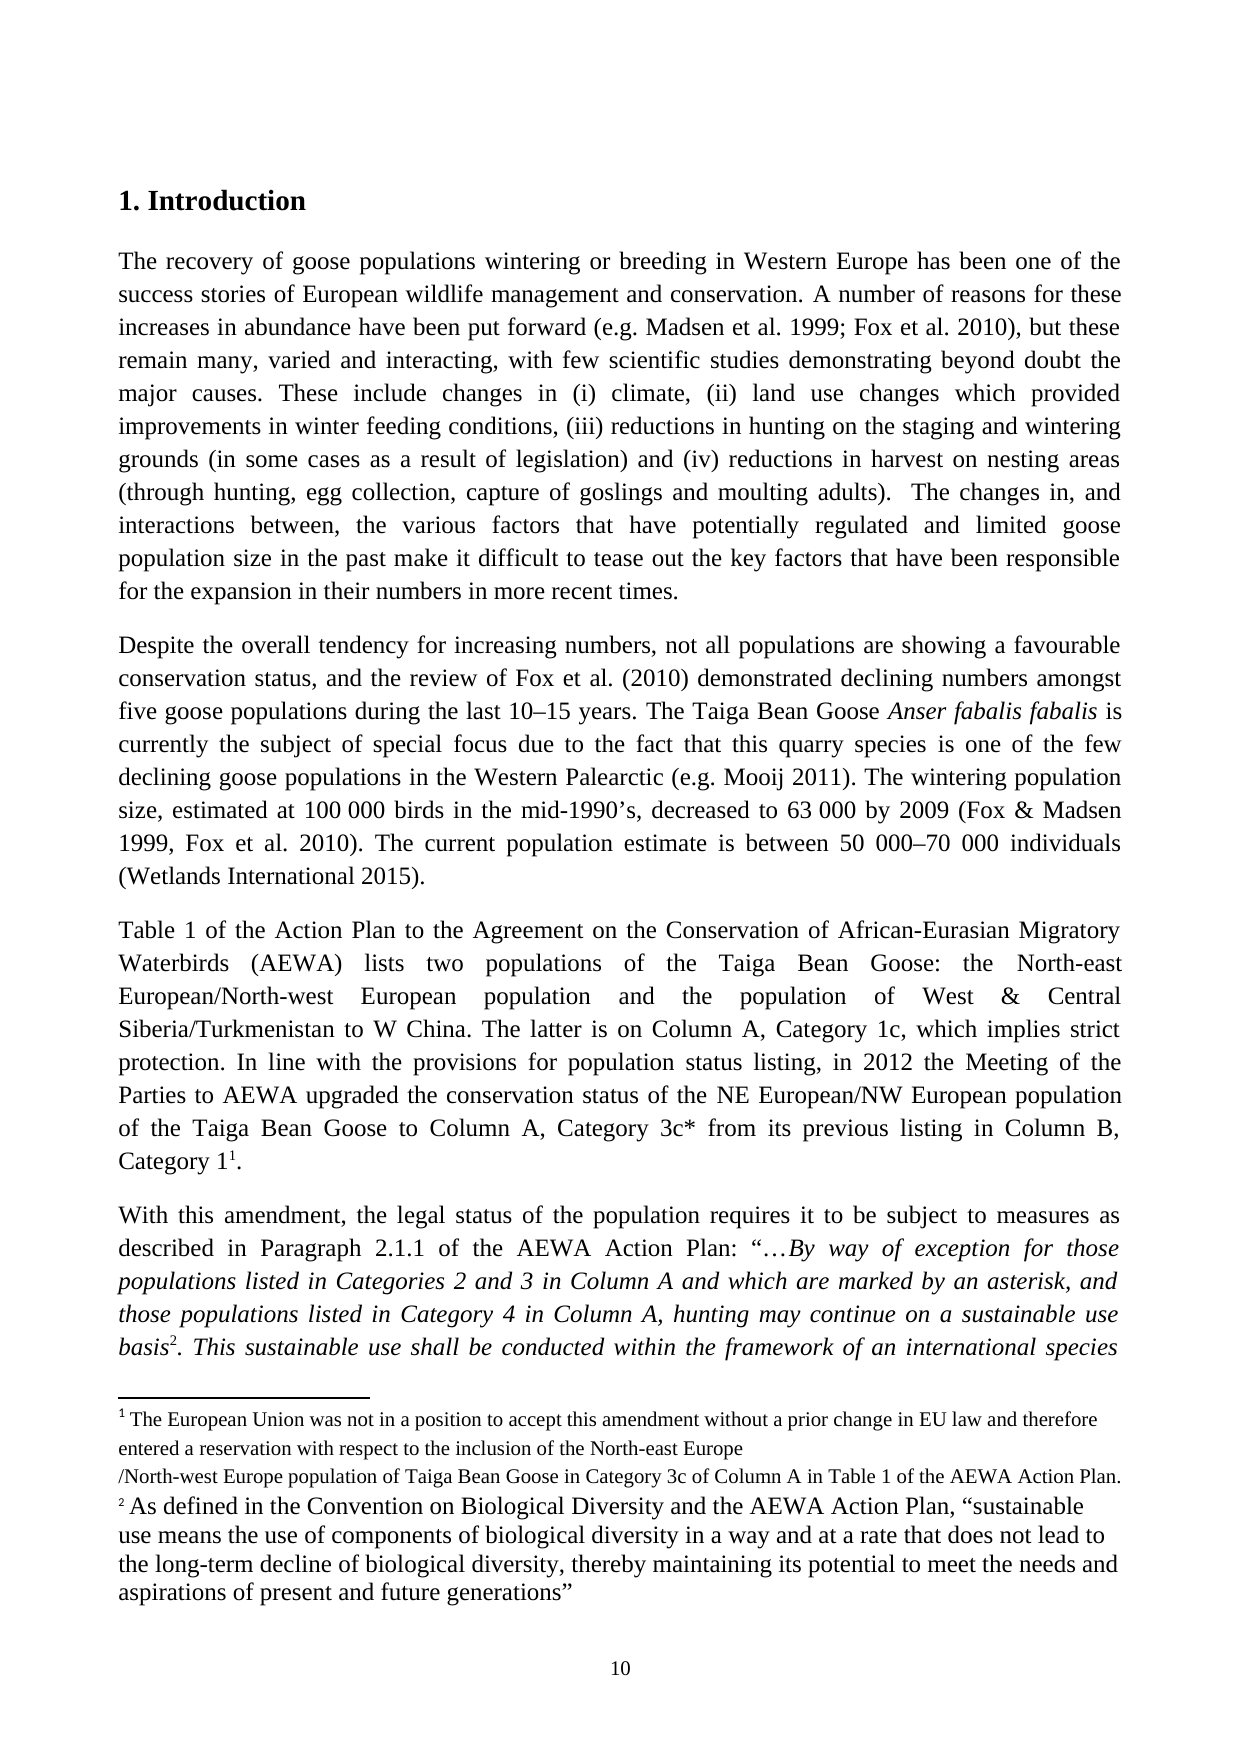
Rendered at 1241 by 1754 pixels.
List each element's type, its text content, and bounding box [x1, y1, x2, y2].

text The recovery of goose populations wintering or breeding in Western Europe has been one of the success stories of European wildlife management and conservation. A number of reasons for these increases in abundance have been put forward (e.g. Madsen et al. 1999; Fox et al. 2010), but these remain many, varied and interacting, with few scientific studies demonstrating beyond doubt the major causes. These include changes in (i) climate, (ii) land use changes which provided improvements in winter feeding conditions, (iii) reductions in hunting on the staging and wintering grounds (in some cases as a result of legislation) and (iv) reductions in harvest on nesting areas (through hunting, egg collection, capture of goslings and moulting adults). The changes in, and interactions between, the various factors that have potentially regulated and limited goose population size in the past make it difficult to tease out the key factors that have been responsible for the expansion in their numbers in more recent times. [118, 246, 1122, 605]
text 1. Introduction [118, 183, 1122, 216]
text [118, 1200, 1122, 1361]
text Despite the overall tendency for increasing numbers, not all populations are showing a favourable conservation status, and the review of Fox et al. (2010) demonstrated declining numbers amongst five goose populations during the last 10–15 years. The Taiga Bean Goose Anser fabalis fabalis is currently the subject of special focus due to the fact that this quarry species is one of the few declining goose populations in the Western Palearctic (e.g. Mooij 2011). The wintering population size, estimated at 100 000 birds in the mid-1990’s, decreased to 63 000 by 2009 (Fox & Madsen 1999, Fox et al. 2010). The current population estimate is between 50 000–70 000 individuals (Wetlands International 2015). [118, 630, 1122, 890]
text Table 1 of the Action Plan to the Agreement on the Conservation of African-Eurasian Migratory Waterbirds (AEWA) lists two populations of the Taiga Bean Goose: the North-east European/North-west European population and the population of West & Central Siberia/Turkmenistan to W China. The latter is on Column A, Category 1c, which implies strict protection. In line with the provisions for population status listing, in 2012 the Meeting of the Parties to AEWA upgraded the conservation status of the NE European/NW European population of the Taiga Bean Goose to Column A, Category 3c* from its previous listing in Column B, Category 1. [118, 915, 1122, 1175]
